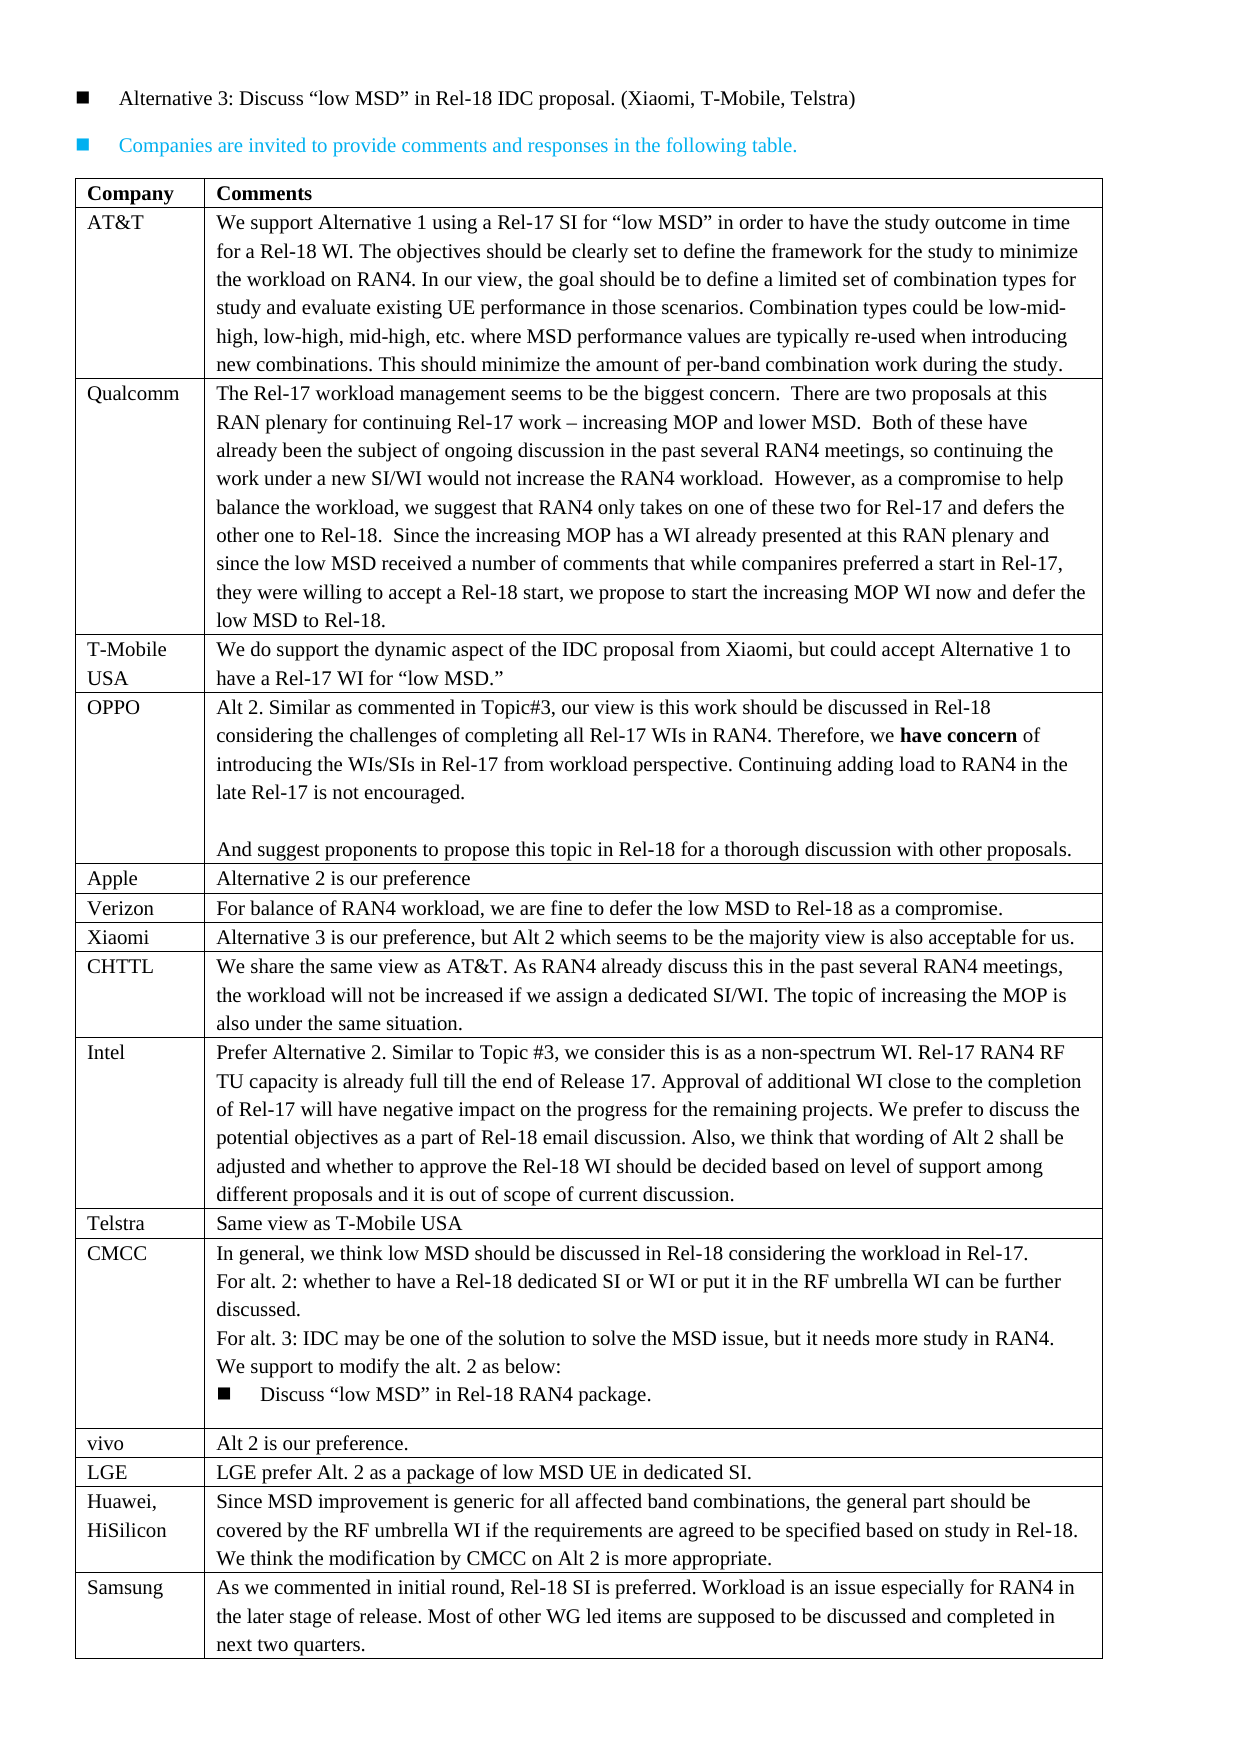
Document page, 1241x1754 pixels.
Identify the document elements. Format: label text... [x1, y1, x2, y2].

table_cell AT&T [76, 208, 204, 378]
table_cell Prefer Alternative 2. Similar to Topic #3, we consider this is as a non-spectrum WI. Rel-17 RAN4 RF TU capacity is already full till the end of Release 17. Approval of additional WI close to the completion of Rel-17 will have negative impact on the progress for the remaining projects. We prefer to discuss the potential objectives as a part of Rel-18 email discussion. Also, we think that wording of Alt 2 shall be adjusted and whether to approve the Rel-18 WI should be decided based on level of support among different proposals and it is out of scope of current discussion. [205, 1038, 1102, 1208]
table_cell Alt 2. Similar as commented in Topic#3, our view is this work should be discussed in Rel-18 considering the challenges of completing all Rel-17 WIs in RAN4. Therefore, we have concern of introducing the WIs/SIs in Rel-17 from workload perspective. Continuing adding load to RAN4 in the late Rel-17 is not encouraged. And suggest proponents to propose this topic in Rel-18 for a thorough discussion with other proposals. [205, 693, 1102, 863]
table_cell We do support the dynamic aspect of the IDC proposal from Xiaomi, but could accept Alternative 1 to have a Rel-17 WI for “low MSD.” [205, 635, 1102, 692]
list Alternative 3: Discuss “low MSD” in Rel-18 IDC proposal. (Xiaomi, T-Mobile, Telstra) [75, 84, 1165, 112]
table_cell In general, we think low MSD should be discussed in Rel-18 considering the workload in Rel-17. For alt. 2: whether to have a Rel-18 dedicated SI or WI or put it in the RF umbrella WI can be further discussed. For alt. 3: IDC may be one of the solution to solve the MSD issue, but it needs more study in RAN4. We support to modify the alt. 2 as below: Discuss “low MSD” in Rel-18 RAN4 package. [205, 1239, 1102, 1427]
table_cell CMCC [76, 1239, 204, 1427]
table_cell OPPO [76, 693, 204, 863]
table_cell Xiaomi [76, 923, 204, 951]
picture [501, 142, 508, 150]
table_cell Telstra [76, 1209, 204, 1238]
table_cell Since MSD improvement is generic for all affected band combinations, the general part should be covered by the RF umbrella WI if the requirements are agreed to be specified based on study in Rel-18. We think the modification by CMCC on Alt 2 is more appropriate. [205, 1487, 1102, 1572]
table_cell Samsung [76, 1573, 204, 1658]
table_header Comments [205, 179, 1102, 207]
table_cell vivo [76, 1429, 204, 1457]
table_cell Apple [76, 864, 204, 892]
table_cell Alternative 3 is our preference, but Alt 2 which seems to be the majority view is also acceptable for us. [205, 923, 1102, 951]
table_cell LGE [76, 1458, 204, 1486]
table_cell T-Mobile USA [76, 635, 204, 692]
table_header Company [76, 179, 204, 207]
table_cell We support Alternative 1 using a Rel-17 SI for “low MSD” in order to have the study outcome in time for a Rel-18 WI. The objectives should be clearly set to define the framework for the study to minimize the workload on RAN4. In our view, the goal should be to define a limited set of combination types for study and evaluate existing UE performance in those scenarios. Combination types could be low-mid-high, low-high, mid-high, etc. where MSD performance values are typically re-used when introducing new combinations. This should minimize the amount of per-band combination work during the study. [205, 208, 1102, 378]
picture [527, 142, 534, 150]
table_cell Alternative 2 is our preference [205, 864, 1102, 892]
table_cell As we commented in initial round, Rel-18 SI is preferred. Workload is an issue especially for RAN4 in the later stage of release. Most of other WG led items are supposed to be discussed and completed in next two quarters. [205, 1573, 1102, 1658]
table_cell Huawei, HiSilicon [76, 1487, 204, 1572]
table_cell Same view as T-Mobile USA [205, 1209, 1102, 1238]
table_cell Intel [76, 1038, 204, 1208]
list Companies are invited to provide comments and responses in the following table. [75, 131, 1165, 159]
picture [619, 142, 626, 150]
table_cell Qualcomm [76, 379, 204, 634]
table_cell We share the same view as AT&T. As RAN4 already discuss this in the past several RAN4 meetings, the workload will not be increased if we assign a dedicated SI/WI. The topic of increasing the MOP is also under the same situation. [205, 952, 1102, 1037]
table_cell CHTTL [76, 952, 204, 1037]
table_cell For balance of RAN4 workload, we are fine to defer the low MSD to Rel-18 as a compromise. [205, 894, 1102, 922]
table_cell Verizon [76, 894, 204, 922]
table_cell LGE prefer Alt. 2 as a package of low MSD UE in dedicated SI. [205, 1458, 1102, 1486]
table_cell The Rel-17 workload management seems to be the biggest concern. There are two proposals at this RAN plenary for continuing Rel-17 work – increasing MOP and lower MSD. Both of these have already been the subject of ongoing discussion in the past several RAN4 meetings, so continuing the work under a new SI/WI would not increase the RAN4 workload. However, as a compromise to help balance the workload, we suggest that RAN4 only takes on one of these two for Rel-17 and defers the other one to Rel-18. Since the increasing MOP has a WI already presented at this RAN plenary and since the low MSD received a number of comments that while companires preferred a start in Rel-17, they were willing to accept a Rel-18 start, we propose to start the increasing MOP WI now and defer the low MSD to Rel-18. [205, 379, 1102, 634]
table_cell Alt 2 is our preference. [205, 1429, 1102, 1457]
